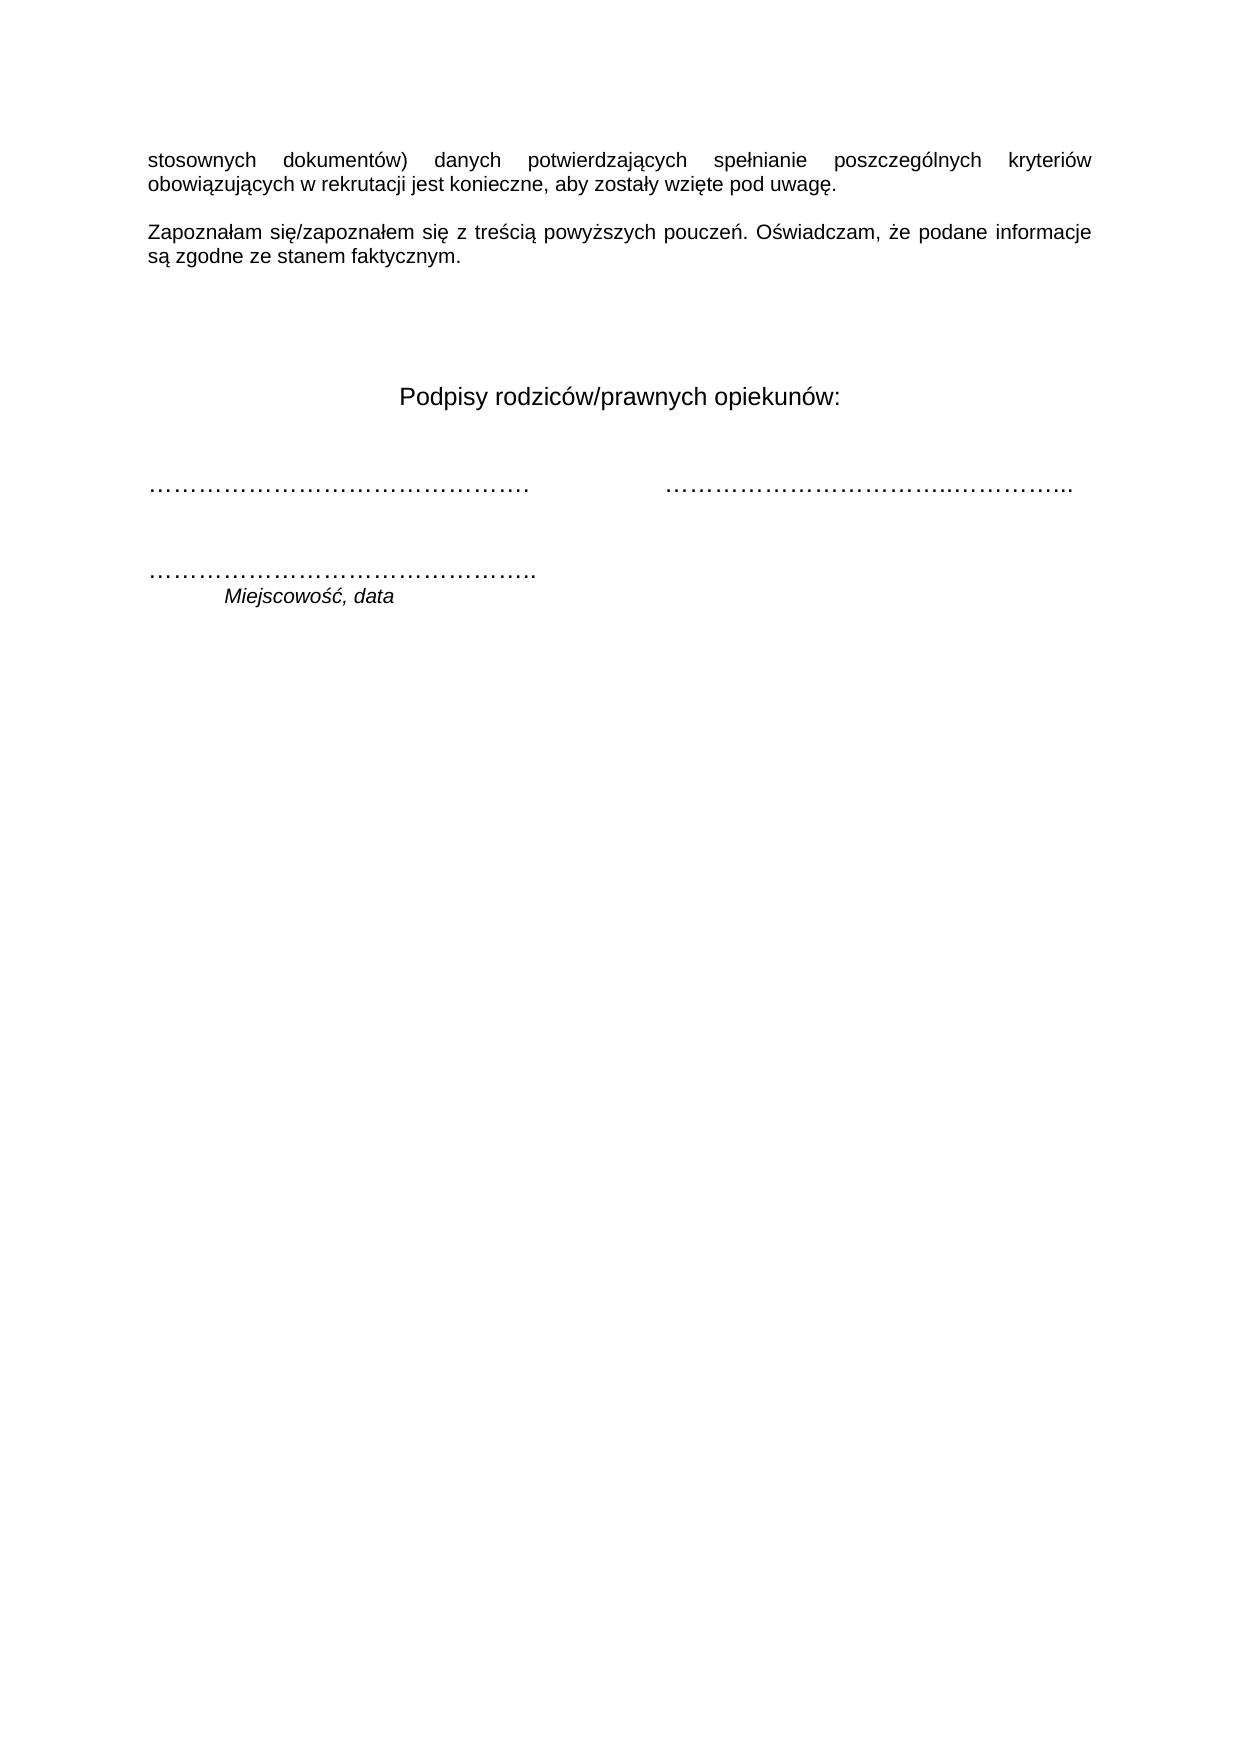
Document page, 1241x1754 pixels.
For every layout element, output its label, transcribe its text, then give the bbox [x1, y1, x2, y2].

text Podpisy rodziców/prawnych opiekunów: [148, 382, 1093, 411]
text ……………………………………….. [148, 555, 1093, 584]
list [148, 148, 1093, 196]
text Miejscowość, data [148, 584, 1093, 608]
text Zapoznałam się/zapoznałem się z treścią powyższych pouczeń. Oświadczam, że podane informacje są zgodne ze stanem faktycznym. [148, 219, 1093, 267]
text ………………………………………. ……………………………..…………... [148, 469, 1093, 497]
